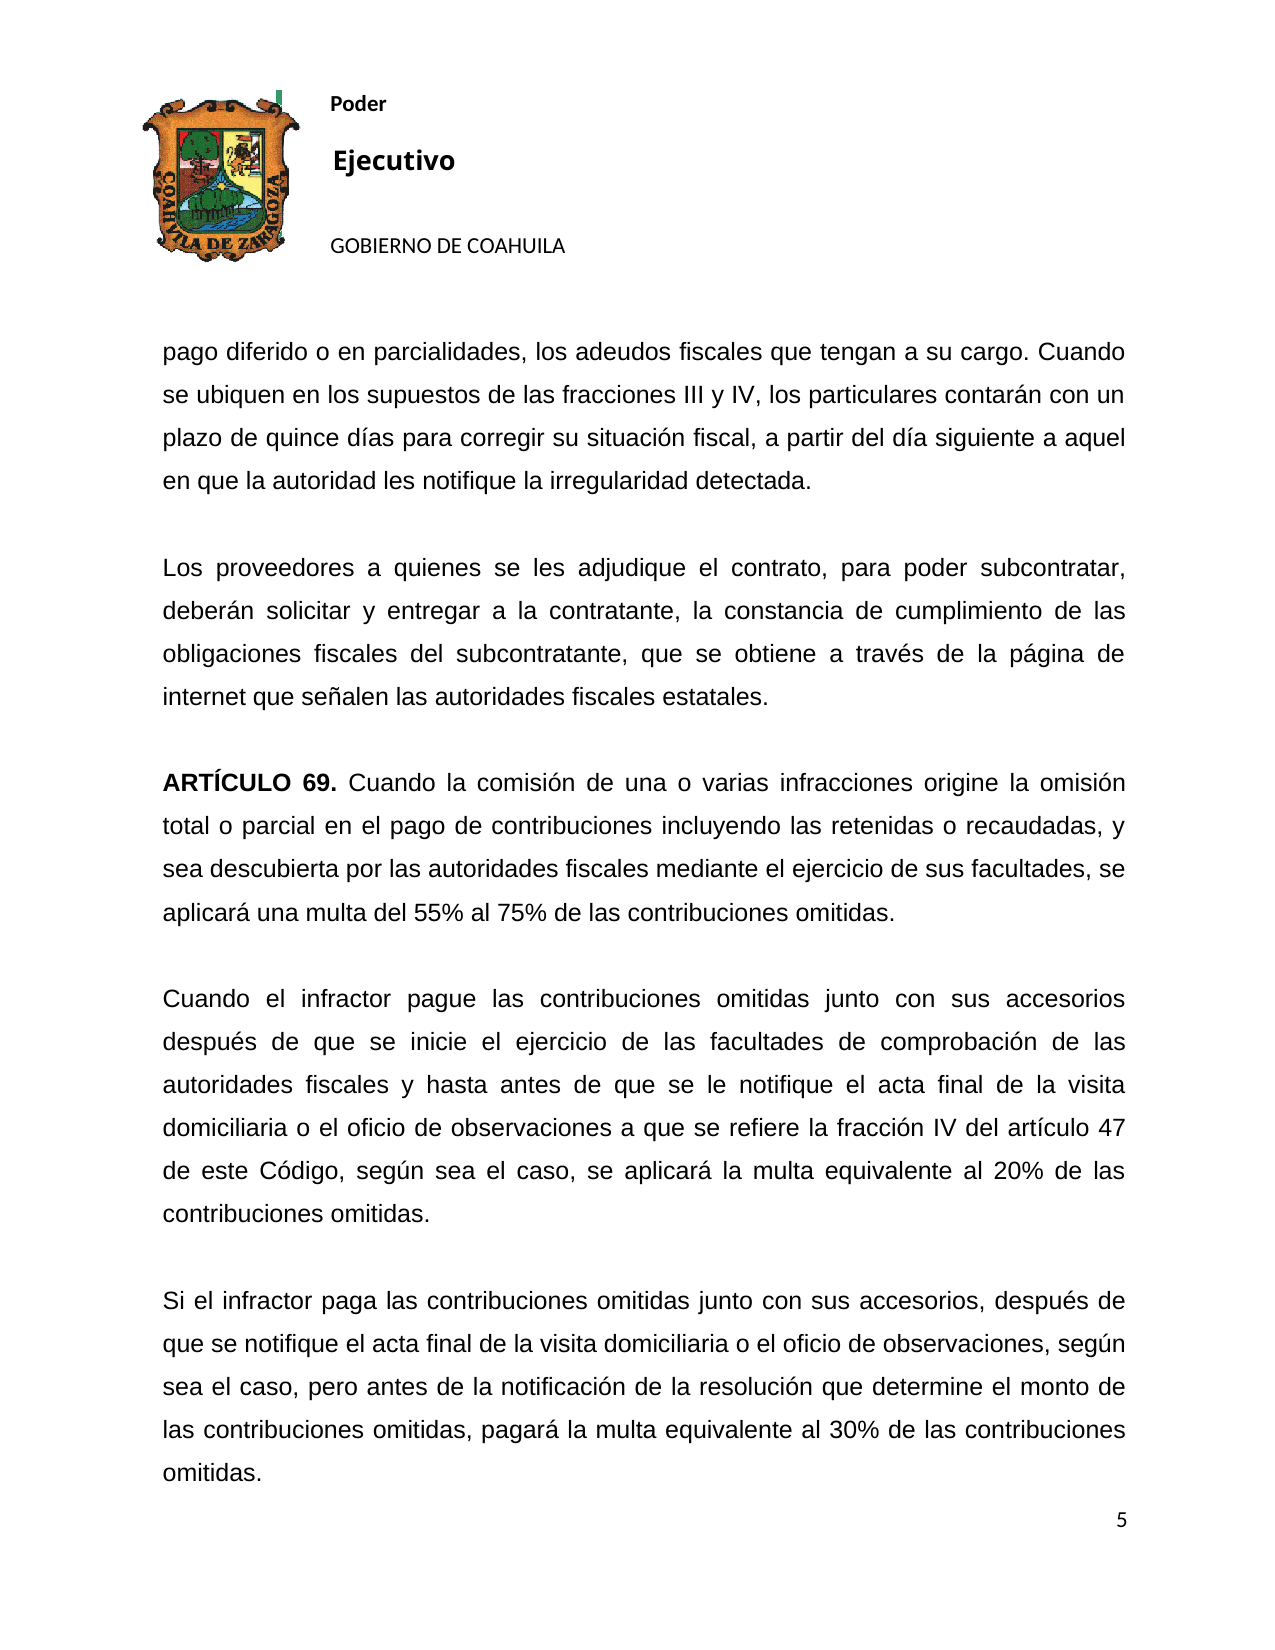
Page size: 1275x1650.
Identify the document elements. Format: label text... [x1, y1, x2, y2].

text Cuando el infractor pague las contribuciones omitidas junto con sus accesorios después de que se inicie el ejercicio de las facultades de comprobación de las autoridades fiscales y hasta antes de que se le notifique el acta final de la visita domiciliaria o el oficio de observaciones a que se refiere la fracción IV del artículo 47 de este Código, según sea el caso, se aplicará la multa equivalente al 20% de las contribuciones omitidas. [162, 984, 1127, 1228]
text Si el infractor paga las contribuciones omitidas junto con sus accesorios, después de que se notifique el acta final de la visita domiciliaria o el oficio de observaciones, según sea el caso, pero antes de la notificación de la resolución que determine el monto de las contribuciones omitidas, pagará la multa equivalente al 30% de las contribuciones omitidas. [162, 1286, 1127, 1487]
picture [137, 88, 307, 268]
text ARTÍCULO 69. Cuando la comisión de una o varias infracciones origine la omisión total o parcial en el pago de contribuciones incluyendo las retenidas o recaudadas, y sea descubierta por las autoridades fiscales mediante el ejercicio de sus facultades, se aplicará una multa del 55% al 75% de las contribuciones omitidas. [162, 768, 1127, 926]
text Los proveedores a quienes se les adjudique el contrato, para poder subcontratar, deberán solicitar y entregar a la contratante, la constancia de cumplimiento de las obligaciones fiscales del subcontratante, que se obtiene a través de la página de internet que señalen las autoridades fiscales estatales. [162, 553, 1127, 711]
